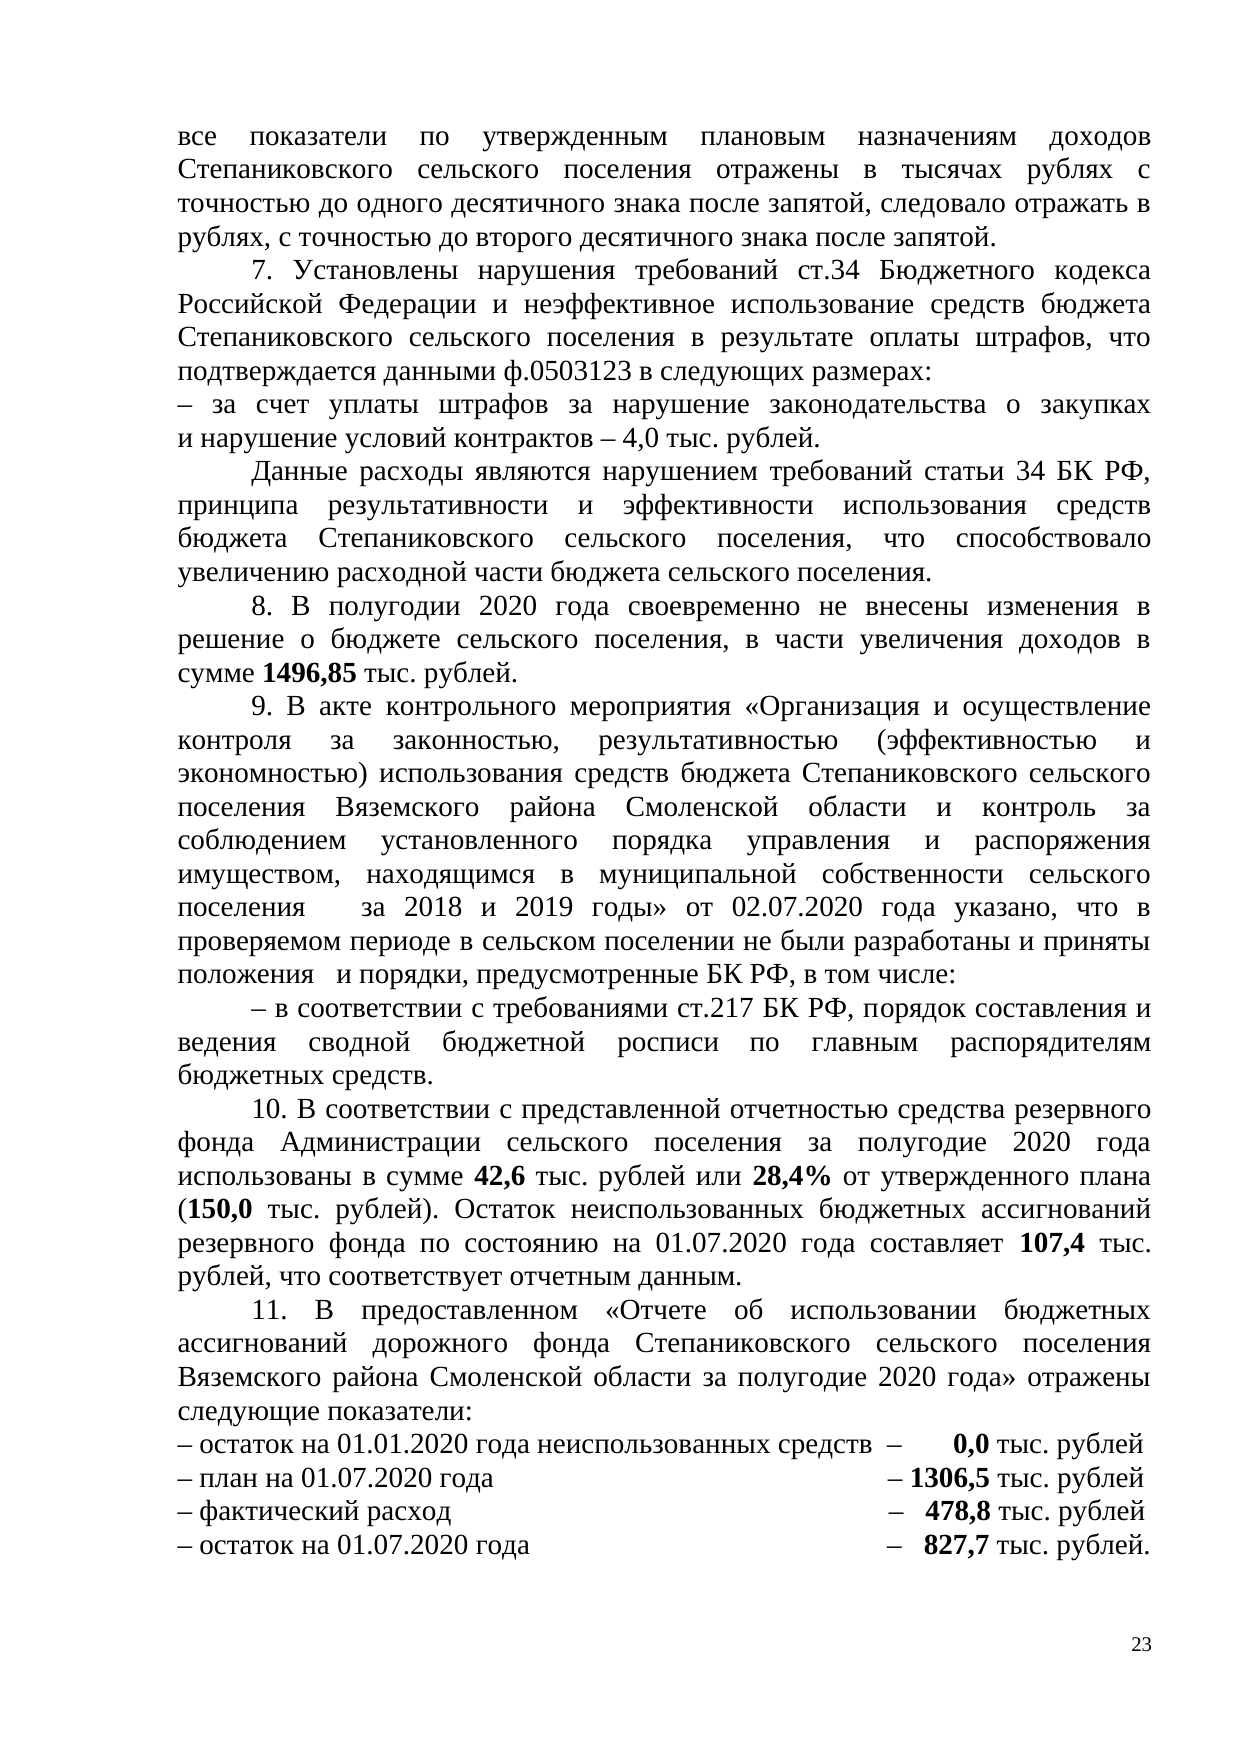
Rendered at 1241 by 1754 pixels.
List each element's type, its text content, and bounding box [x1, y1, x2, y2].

text – остаток на 01.01.2020 года неиспользованных средств – 0,0 тыс. рублей [177, 1426, 1152, 1460]
text – в соответствии с требованиями ст.217 БК РФ, порядок составления и ведения сводной бюджетной росписи по главным распорядителям бюджетных средств. [177, 990, 1152, 1091]
text Данные расходы являются нарушением требований статьи 34 БК РФ, принципа результативности и эффективности использования средств бюджета Степаниковского сельского поселения, что способствовало увеличению расходной части бюджета сельского поселения. [177, 453, 1152, 588]
text 9. В акте контрольного мероприятия «Организация и осуществление контроля за законностью, результативностью (эффективностью и экономностью) использования средств бюджета Степаниковского сельского поселения Вяземского района Смоленской области и контроль за соблюдением установленного порядка управления и распоряжения имуществом, находящимся в муниципальной собственности сельского поселения за 2018 и 2019 годы» от 02.07.2020 года указано, что в проверяемом периоде в сельском поселении не были разработаны и приняты положения и порядки, предусмотренные БК РФ, в том числе: [177, 688, 1152, 990]
text 8. В полугодии 2020 года своевременно не внесены изменения в решение о бюджете сельского поселения, в части увеличения доходов в сумме 1496,85 тыс. рублей. [177, 588, 1152, 688]
text 11. В предоставленном «Отчете об использовании бюджетных ассигнований дорожного фонда Степаниковского сельского поселения Вяземского района Смоленской области за полугодие 2020 года» отражены следующие показатели: [177, 1292, 1152, 1426]
text – остаток на 01.07.2020 года – 827,7 тыс. рублей. [177, 1527, 1152, 1560]
text – план на 01.07.2020 года – 1306,5 тыс. рублей [177, 1460, 1152, 1493]
text – фактический расход – 478,8 тыс. рублей [177, 1493, 1152, 1527]
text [177, 118, 1152, 252]
text 10. В соответствии с представленной отчетностью средства резервного фонда Администрации сельского поселения за полугодие 2020 года использованы в сумме 42,6 тыс. рублей или 28,4% от утвержденного плана (150,0 тыс. рублей). Остаток неиспользованных бюджетных ассигнований резервного фонда по состоянию на 01.07.2020 года составляет 107,4 тыс. рублей, что соответствует отчетным данным. [177, 1091, 1152, 1292]
text – за счет уплаты штрафов за нарушение законодательства о закупках и нарушение условий контрактов – 4,0 тыс. рублей. [177, 386, 1152, 453]
text 7. Установлены нарушения требований ст.34 Бюджетного кодекса Российской Федерации и неэффективное использование средств бюджета Степаниковского сельского поселения в результате оплаты штрафов, что подтверждается данными ф.0503123 в следующих размерах: [177, 252, 1152, 386]
